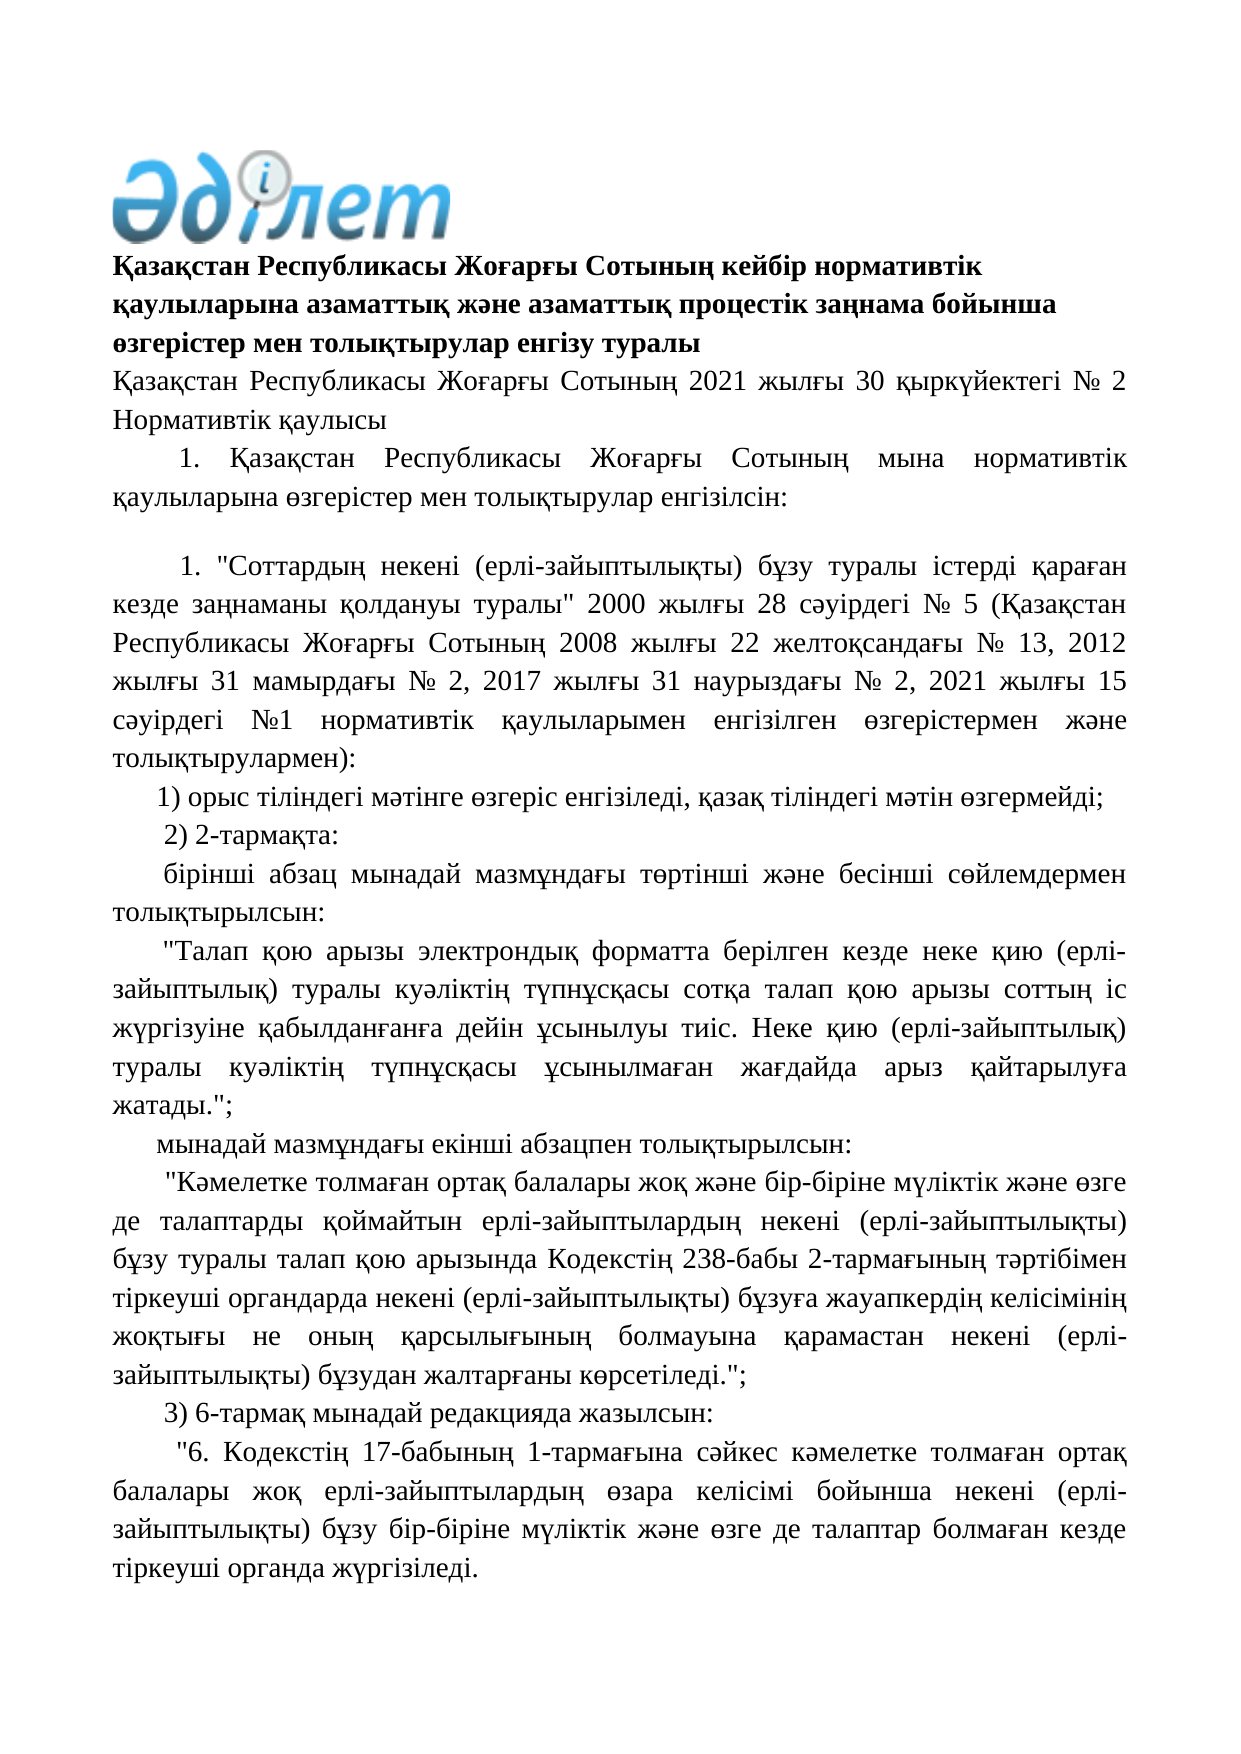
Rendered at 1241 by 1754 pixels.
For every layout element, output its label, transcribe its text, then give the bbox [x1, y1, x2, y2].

text "6. Кодекстің 17-бабының 1-тармағына сәйкес кәмелетке толмаған ортақ балалары жоқ ерлі-зайыптылардың өзара келісімі бойынша некені (ерлі-зайыптылықты) бұзу бір-біріне мүліктік және өзге де талаптар болмаған кезде тіркеуші органда жүргізіледі. [112, 1434, 1128, 1583]
text 1) орыс тіліндегі мәтінге өзгеріс енгізіледі, қазақ тіліндегі мәтін өзгермейді; [112, 779, 1128, 812]
text Қазақстан Республикасы Жоғарғы Сотының кейбір нормативтік қаулыларына азаматтық және азаматтық процестік заңнама бойынша өзгерістер мен толықтырулар енгізу туралы [112, 248, 1128, 358]
text "Кәмелетке толмаған ортақ балалары жоқ және бір-біріне мүліктік және өзге де талаптарды қоймайтын ерлі-зайыптылардың некені (ерлі-зайыптылықты) бұзу туралы талап қою арызында Кодекстің 238-бабы 2-тармағының тәртібімен тіркеуші органдарда некені (ерлі-зайыптылықты) бұзуға жауапкердің келісімінің жоқтығы не оның қарсылығының болмауына қарамастан некені (ерлі-зайыптылықты) бұзудан жалтарғаны көрсетіледі."; [112, 1164, 1128, 1391]
text 1. "Соттардың некенi (ерлі-зайыптылықты) бұзу туралы iстердi қараған кезде заңнаманы қолдануы туралы" 2000 жылғы 28 сәуірдегі № 5 (Қазақстан Республикасы Жоғарғы Сотының 2008 жылғы 22 желтоқсандағы № 13, 2012 жылғы 31 мамырдағы № 2, 2017 жылғы 31 наурыздағы № 2, 2021 жылғы 15 сәуірдегі №1 нормативтік қаулыларымен енгізілген өзгерістермен және толықтырулармен): [112, 548, 1128, 774]
text 1. Қазақстан Республикасы Жоғарғы Сотының мына нормативтік қаулыларына өзгерістер мен толықтырулар енгізілсін: [112, 440, 1128, 512]
text мынадай мазмұндағы екінші абзацпен толықтырылсын: [112, 1126, 1128, 1159]
text Қазақстан Республикасы Жоғарғы Сотының 2021 жылғы 30 қыркүйектегі № 2 Нормативтік қаулысы [112, 363, 1128, 435]
text 3) 6-тармақ мынадай редакцияда жазылсын: [112, 1396, 1128, 1429]
picture [112, 150, 451, 244]
text "Талап қою арызы электрондық форматта берілген кезде неке қию (ерлі-зайыптылық) туралы куәліктің түпнұсқасы сотқа талап қою арызы соттың іс жүргізуіне қабылданғанға дейін ұсынылуы тиіс. Неке қию (ерлі-зайыптылық) туралы куәліктің түпнұсқасы ұсынылмаған жағдайда арыз қайтарылуға жатады."; [112, 933, 1128, 1121]
text бірінші абзац мынадай мазмұндағы төртінші және бесінші сөйлемдермен толықтырылсын: [112, 856, 1128, 928]
text 2) 2-тармақта: [112, 817, 1128, 851]
